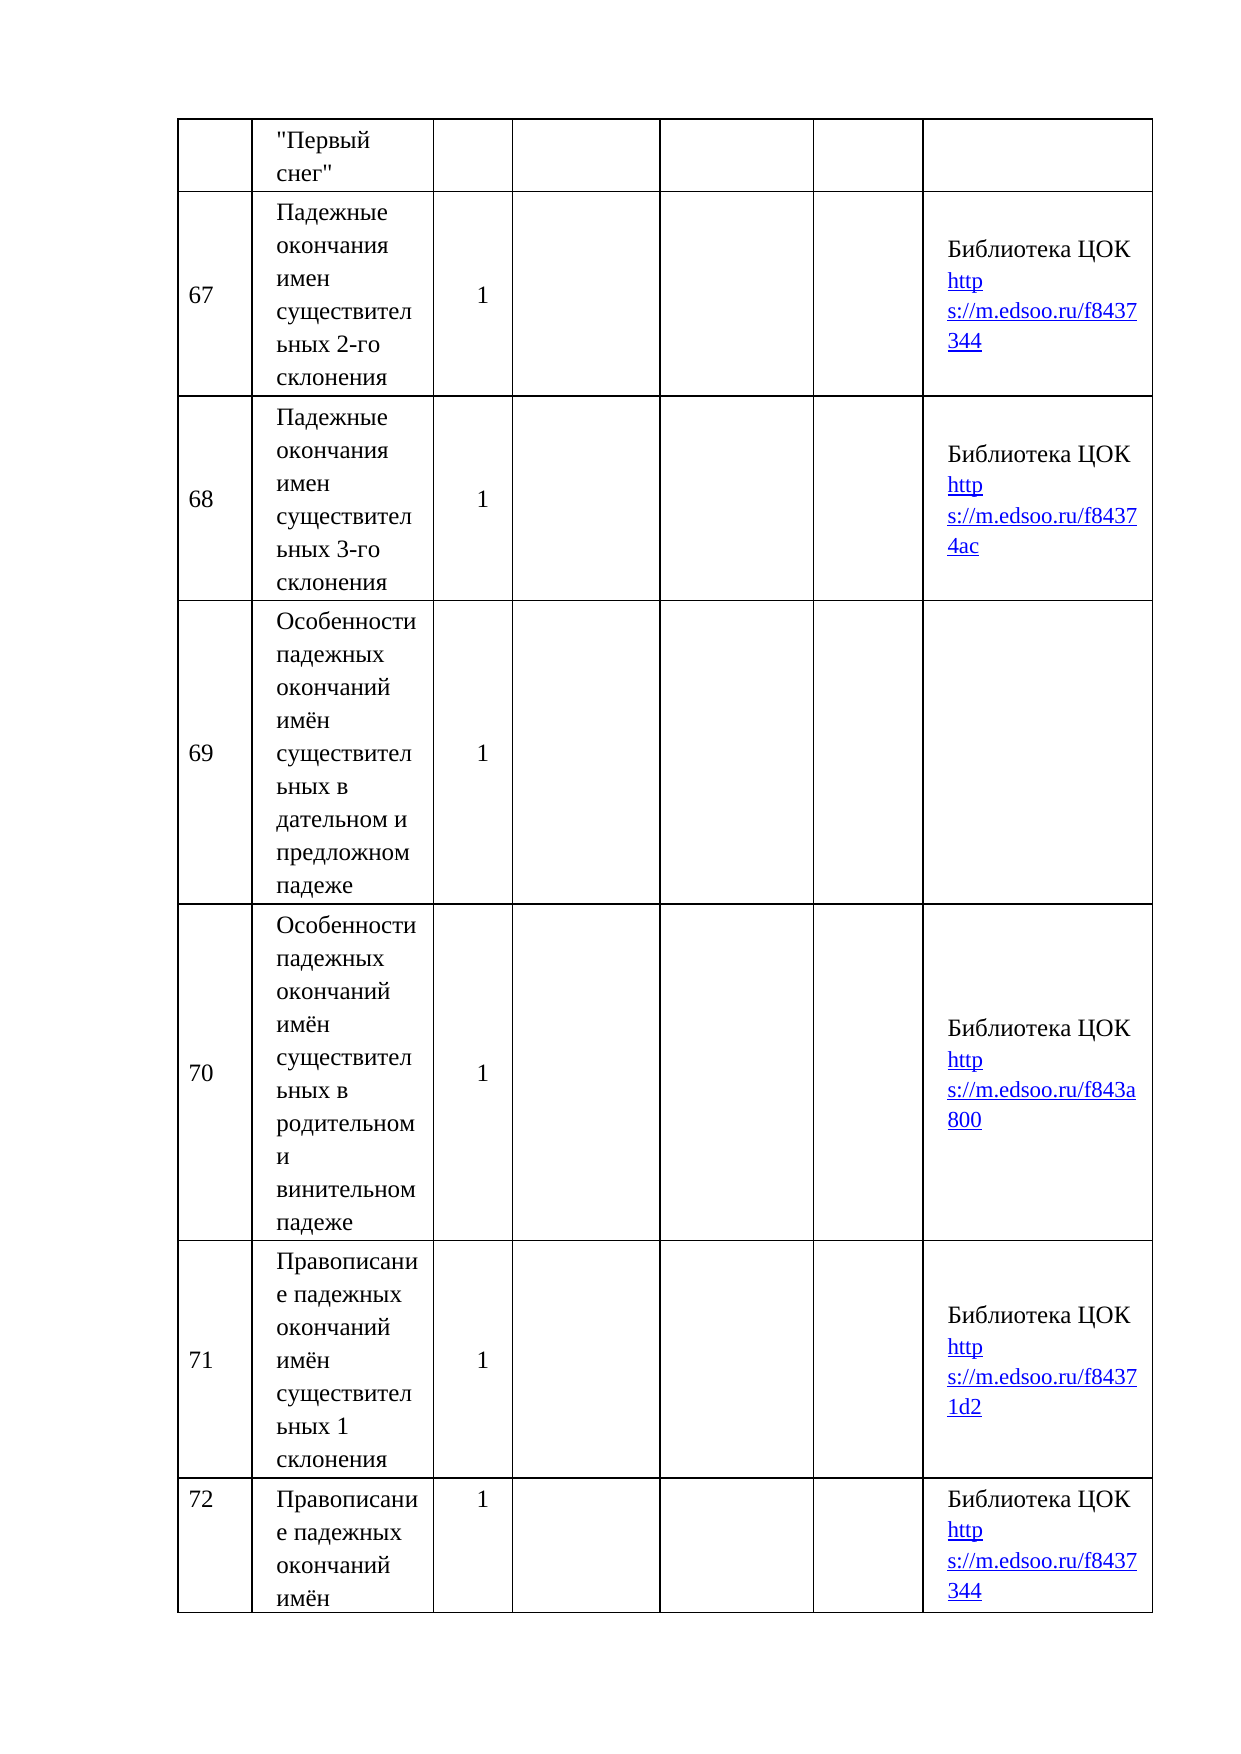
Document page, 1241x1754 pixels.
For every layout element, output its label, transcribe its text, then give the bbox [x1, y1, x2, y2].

table_cell [661, 120, 813, 191]
table_cell [513, 397, 659, 599]
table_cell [924, 1479, 1152, 1612]
table_cell [513, 601, 659, 903]
table_cell Падежные окончания имен существительных 3-го склонения [253, 397, 433, 599]
table_cell [513, 1479, 659, 1612]
table_cell 1 [434, 397, 512, 599]
table_cell Библиотека ЦОК https://m.edsoo.ru/f84374ac [924, 397, 1152, 599]
table_cell Библиотека ЦОК https://m.edsoo.ru/f8437344 [924, 192, 1152, 395]
table_cell [814, 601, 922, 903]
table_cell [661, 192, 813, 395]
table_cell Правописание падежных окончаний имён существительных 1 склонения [253, 1241, 433, 1477]
table_cell [661, 397, 813, 599]
table_cell [661, 1479, 813, 1612]
table_cell 1 [434, 192, 512, 395]
table_cell 68 [179, 397, 251, 599]
table_cell Особенности падежных окончаний имён существительных в дательном и предложном падеже [253, 601, 433, 903]
table_cell [661, 601, 813, 903]
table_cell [253, 120, 433, 191]
table_cell [513, 120, 659, 191]
table_cell 70 [179, 905, 251, 1239]
table_cell Библиотека ЦОК https://m.edsoo.ru/f843a800 [924, 905, 1152, 1239]
table_cell 1 [434, 1241, 512, 1477]
table_cell [814, 1479, 922, 1612]
table_cell [661, 905, 813, 1239]
table_cell 69 [179, 601, 251, 903]
table_cell [513, 905, 659, 1239]
table_cell [814, 1241, 922, 1477]
table_cell Падежные окончания имен существительных 2-го склонения [253, 192, 433, 395]
table_cell Библиотека ЦОК https://m.edsoo.ru/f84371d2 [924, 1241, 1152, 1477]
table_cell [924, 601, 1152, 903]
table_cell 66 [179, 120, 251, 191]
table_cell 1 [434, 120, 512, 191]
table_cell [814, 120, 922, 191]
table_cell 71 [179, 1241, 251, 1477]
table_cell 1 [434, 1479, 512, 1612]
table_cell Особенности падежных окончаний имён существительных в родительном и винительном падеже [253, 905, 433, 1239]
table_cell [814, 397, 922, 599]
table_cell 67 [179, 192, 251, 395]
table_cell [814, 905, 922, 1239]
table_cell 72 [179, 1479, 251, 1612]
table_cell [924, 120, 1152, 191]
table_cell [661, 1241, 813, 1477]
table_cell 1 [434, 905, 512, 1239]
table_cell 1 [434, 601, 512, 903]
table_cell [513, 192, 659, 395]
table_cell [253, 1479, 433, 1612]
table_cell [513, 1241, 659, 1477]
table_cell [814, 192, 922, 395]
